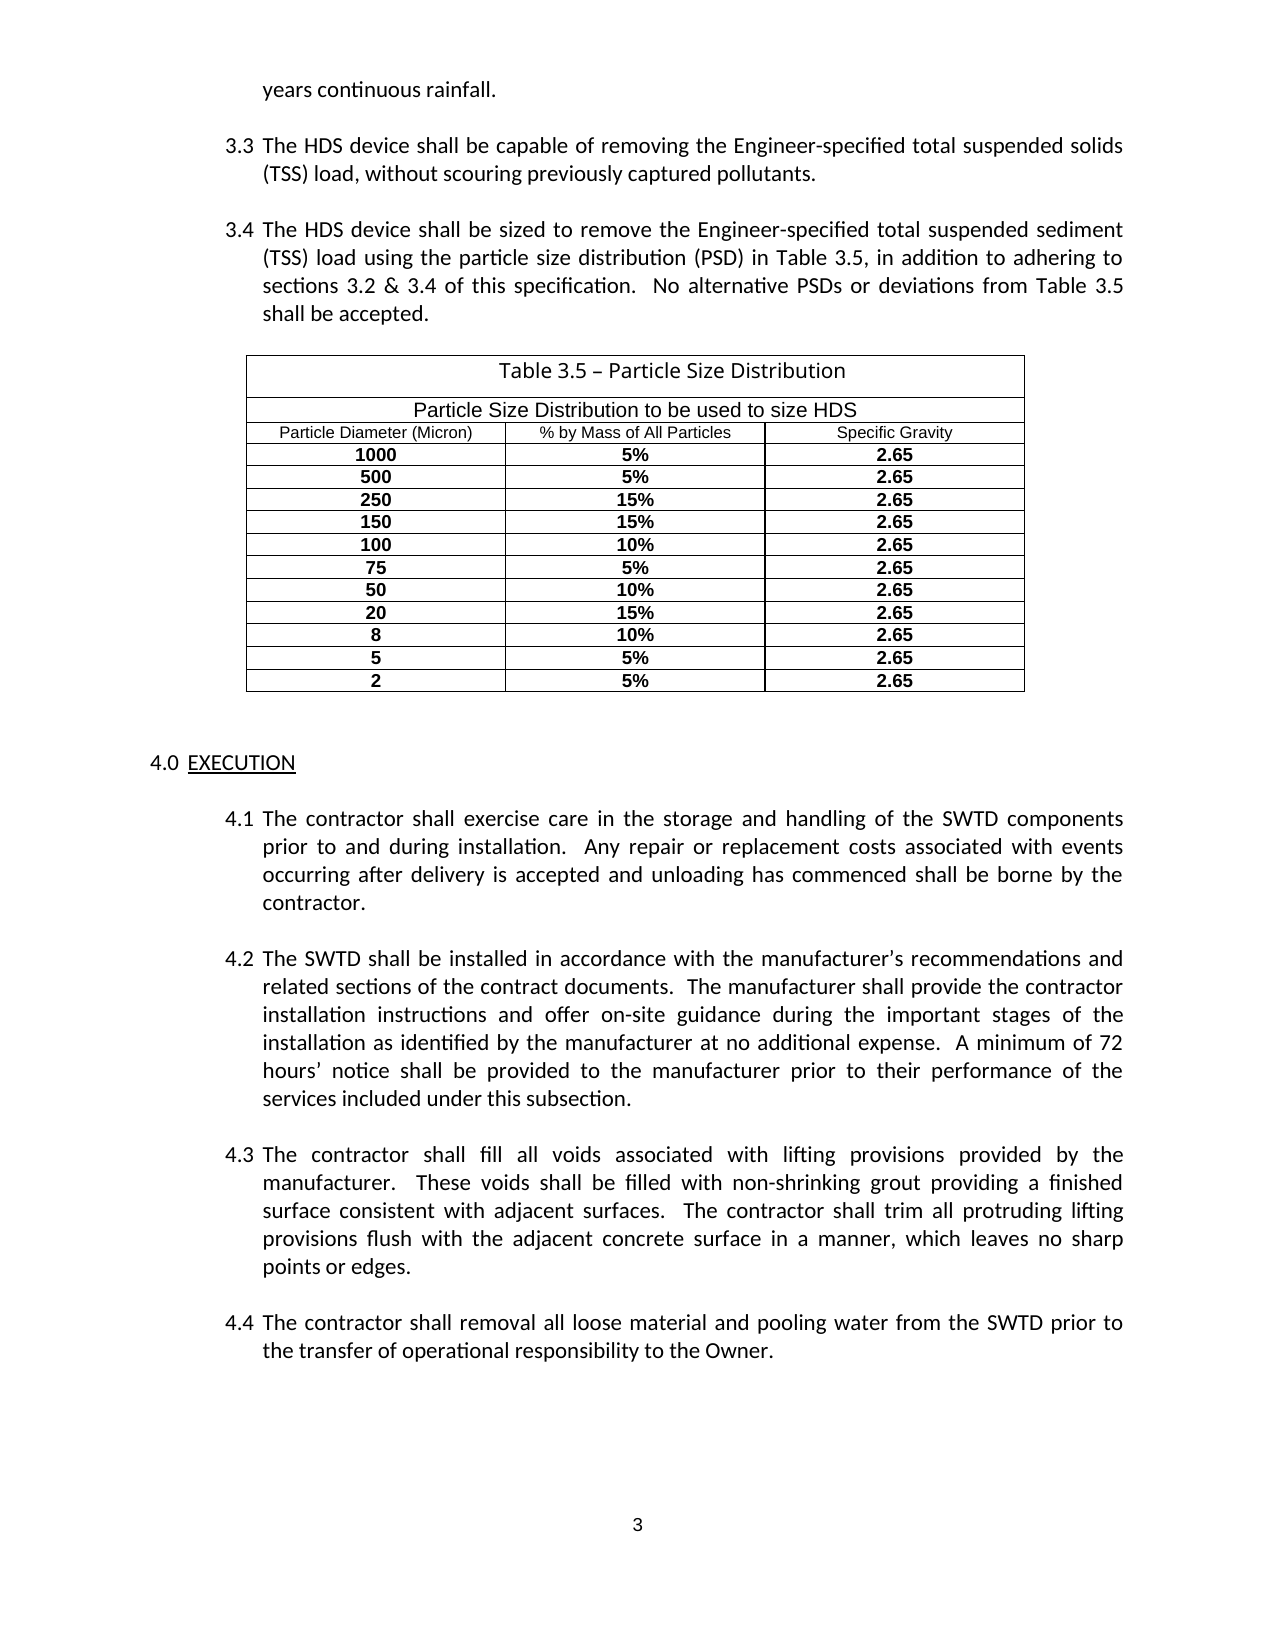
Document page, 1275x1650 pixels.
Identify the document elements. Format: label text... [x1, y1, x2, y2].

table_cell 2.65 [766, 647, 1024, 668]
table_cell 5% [506, 556, 764, 578]
table_cell 2.65 [766, 534, 1024, 555]
list The SWTD shall be installed in accordance with the manufacturer’s recommendations and related sections of the contract documents. The manufacturer shall provide the contractor installation instructions and offer on-site guidance during the important stages of the installation as identified by the manufacturer at no additional expense. A minimum of 72 hours’ notice shall be provided to the manufacturer prior to their performance of the services included under this subsection. [225, 944, 1125, 1112]
table_cell 2 [247, 670, 505, 691]
table_cell 10% [506, 534, 764, 555]
list The contractor shall exercise care in the storage and handling of the SWTD components prior to and during installation. Any repair or replacement costs associated with events occurring after delivery is accepted and unloading has commenced shall be borne by the contractor. [225, 804, 1125, 916]
list The HDS device shall be capable of removing the Engineer-specified total suspended solids (TSS) load, without scouring previously captured pollutants. [225, 131, 1125, 187]
table_cell 5% [506, 670, 764, 691]
table_cell Particle Size Distribution to be used to size HDS [247, 398, 1024, 422]
table_cell 10% [506, 579, 764, 601]
table_cell 75 [247, 556, 505, 578]
table_cell 15% [506, 511, 764, 533]
table_cell Particle Diameter (Micron) [247, 423, 505, 442]
table_cell 8 [247, 624, 505, 646]
table_cell 2.65 [766, 489, 1024, 510]
table_cell 5 [247, 647, 505, 668]
list The contractor shall fill all voids associated with lifting provisions provided by the manufacturer. These voids shall be filled with non-shrinking grout providing a finished surface consistent with adjacent surfaces. The contractor shall trim all protruding lifting provisions flush with the adjacent concrete surface in a manner, which leaves no sharp points or edges. [225, 1140, 1125, 1281]
table_cell 2.65 [766, 670, 1024, 691]
table_cell Specific Gravity [766, 423, 1024, 442]
table_header Table 3.5 – Particle Size Distribution [247, 356, 1024, 397]
table_cell 2.65 [766, 624, 1024, 646]
list EXECUTION [150, 748, 1125, 776]
table_cell 500 [247, 466, 505, 488]
table_cell 15% [506, 489, 764, 510]
table_cell % by Mass of All Particles [506, 423, 764, 442]
table_cell 2.65 [766, 511, 1024, 533]
table_cell 5% [506, 647, 764, 668]
table_cell 250 [247, 489, 505, 510]
list The HDS device shall be sized to remove the Engineer-specified total suspended sediment (TSS) load using the particle size distribution (PSD) in Table 3.5, in addition to adhering to sections 3.2 & 3.4 of this specification. No alternative PSDs or deviations from Table 3.5 shall be accepted. [225, 215, 1125, 327]
list The contractor shall removal all loose material and pooling water from the SWTD prior to the transfer of operational responsibility to the Owner. [225, 1308, 1125, 1364]
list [225, 75, 1125, 103]
table_cell 150 [247, 511, 505, 533]
table_cell 2.65 [766, 579, 1024, 601]
table_cell 50 [247, 579, 505, 601]
table_cell 1000 [247, 444, 505, 465]
table_cell 2.65 [766, 602, 1024, 623]
table_cell 15% [506, 602, 764, 623]
table_cell 2.65 [766, 556, 1024, 578]
table_cell 100 [247, 534, 505, 555]
table_cell 20 [247, 602, 505, 623]
table_cell 5% [506, 466, 764, 488]
table_cell 10% [506, 624, 764, 646]
table_cell 5% [506, 444, 764, 465]
table_cell 2.65 [766, 466, 1024, 488]
table_cell 2.65 [766, 444, 1024, 465]
